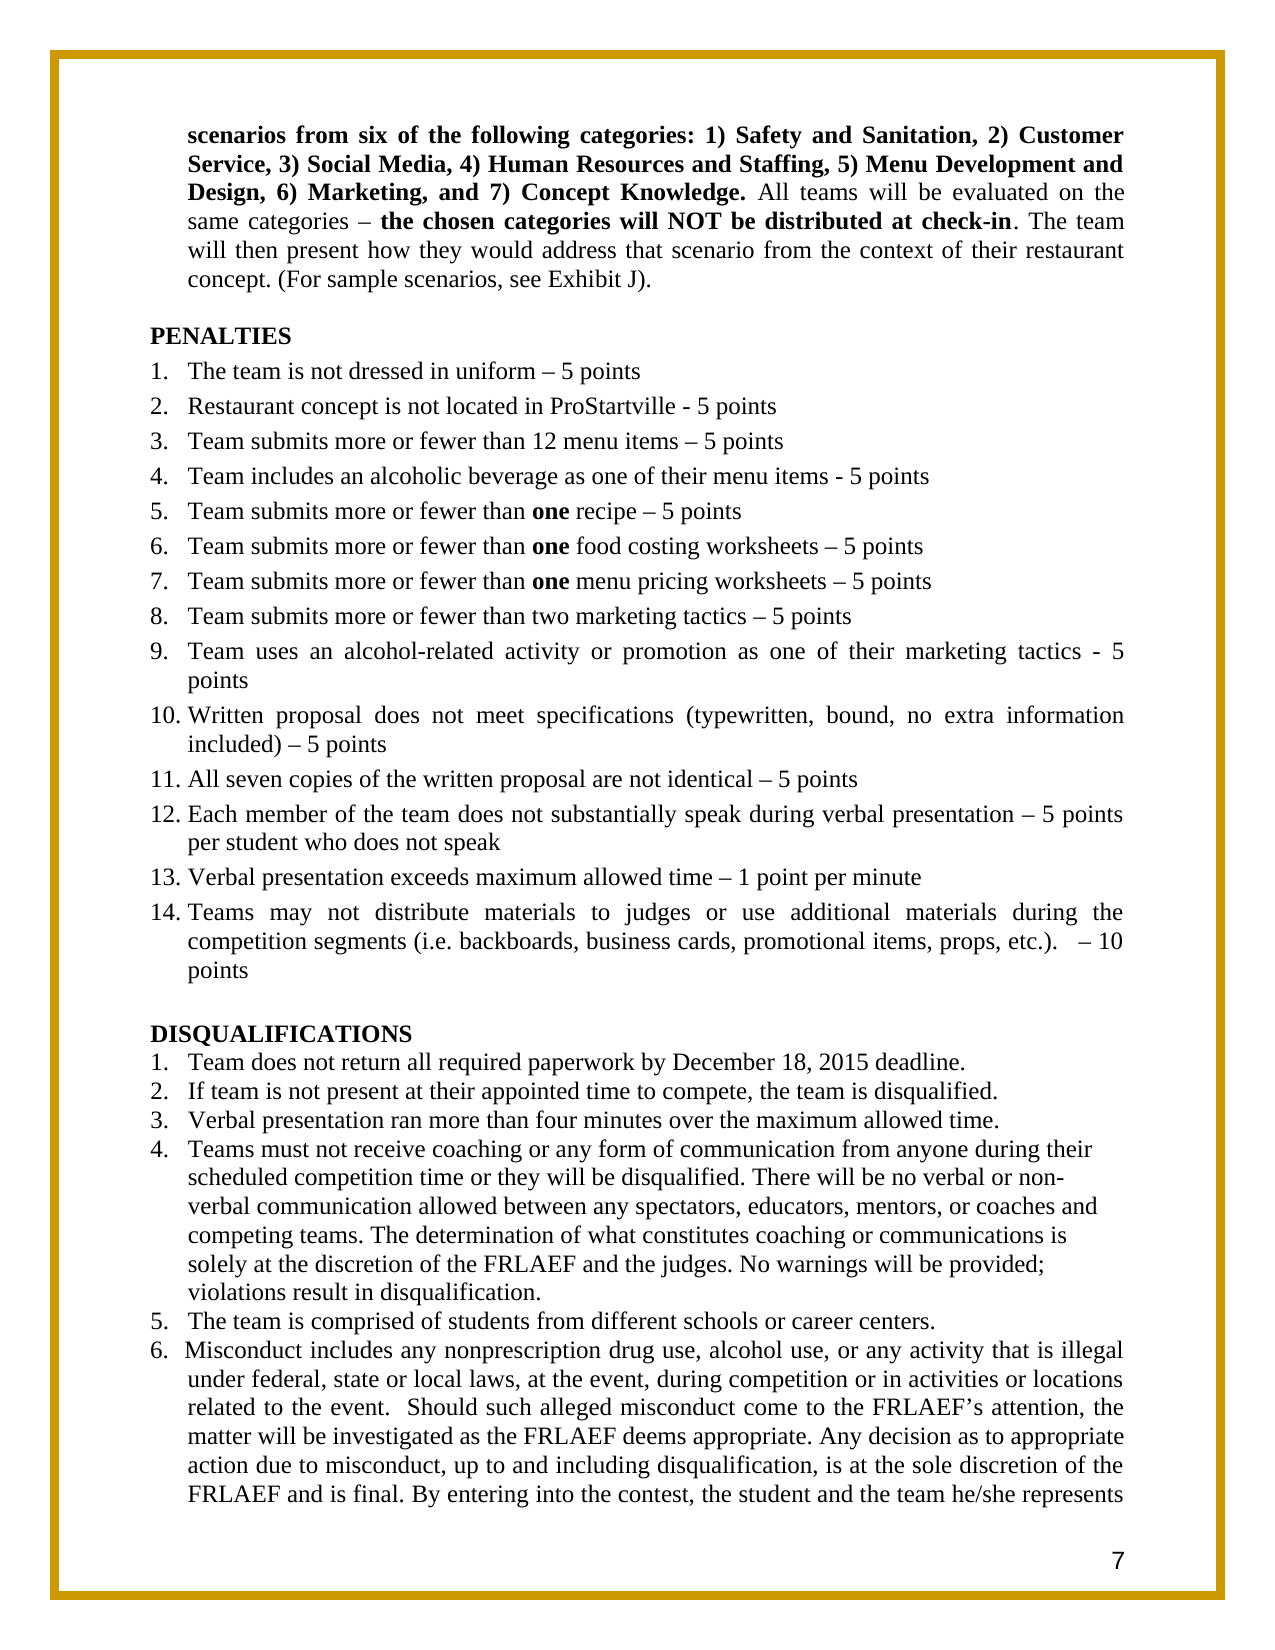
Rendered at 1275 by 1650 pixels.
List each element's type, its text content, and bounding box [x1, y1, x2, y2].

list Team submits more or fewer than 12 menu items – 5 points [150, 426, 1125, 455]
list Team includes an alcoholic beverage as one of their menu items - 5 points [150, 461, 1125, 490]
list The team is comprised of students from different schools or career centers. [150, 1306, 1125, 1335]
list Team does not return all required paperwork by December 18, 2015 deadline. [150, 1047, 1125, 1076]
list Verbal presentation ran more than four minutes over the maximum allowed time. [150, 1105, 1125, 1134]
list Team uses an alcohol-related activity or promotion as one of their marketing tactics - 5 points [150, 636, 1125, 694]
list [150, 120, 1125, 292]
text Disqualifications [150, 1019, 1125, 1047]
list Restaurant concept is not located in ProStartville - 5 points [150, 391, 1125, 420]
list Written proposal does not meet specifications (typewritten, bound, no extra information included) – 5 points [150, 700, 1125, 757]
list Team submits more or fewer than one food costing worksheets – 5 points [150, 531, 1125, 560]
list All seven copies of the written proposal are not identical – 5 points [150, 764, 1125, 792]
list Team submits more or fewer than two marketing tactics – 5 points [150, 601, 1125, 630]
list If team is not present at their appointed time to compete, the team is disqualified. [150, 1076, 1125, 1105]
list Team submits more or fewer than one recipe – 5 points [150, 496, 1125, 525]
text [150, 1335, 1125, 1507]
list Teams may not distribute materials to judges or use additional materials during the competition segments (i.e. backboards, business cards, promotional items, props, etc.). – 10 points [150, 897, 1125, 984]
list Team submits more or fewer than one menu pricing worksheets – 5 points [150, 566, 1125, 595]
list Each member of the team does not substantially speak during verbal presentation – 5 points per student who does not speak [150, 799, 1125, 856]
text Penalties [150, 321, 1125, 350]
list Verbal presentation exceeds maximum allowed time – 1 point per minute [150, 862, 1125, 891]
list The team is not dressed in uniform – 5 points [150, 356, 1125, 385]
list Teams must not receive coaching or any form of communication from anyone during their scheduled competition time or they will be disqualified. There will be no verbal or non-verbal communication allowed between any spectators, educators, mentors, or coaches and competing teams. The determination of what constitutes coaching or communications is solely at the discretion of the FRLAEF and the judges. No warnings will be provided; violations result in disqualification. [150, 1134, 1125, 1306]
